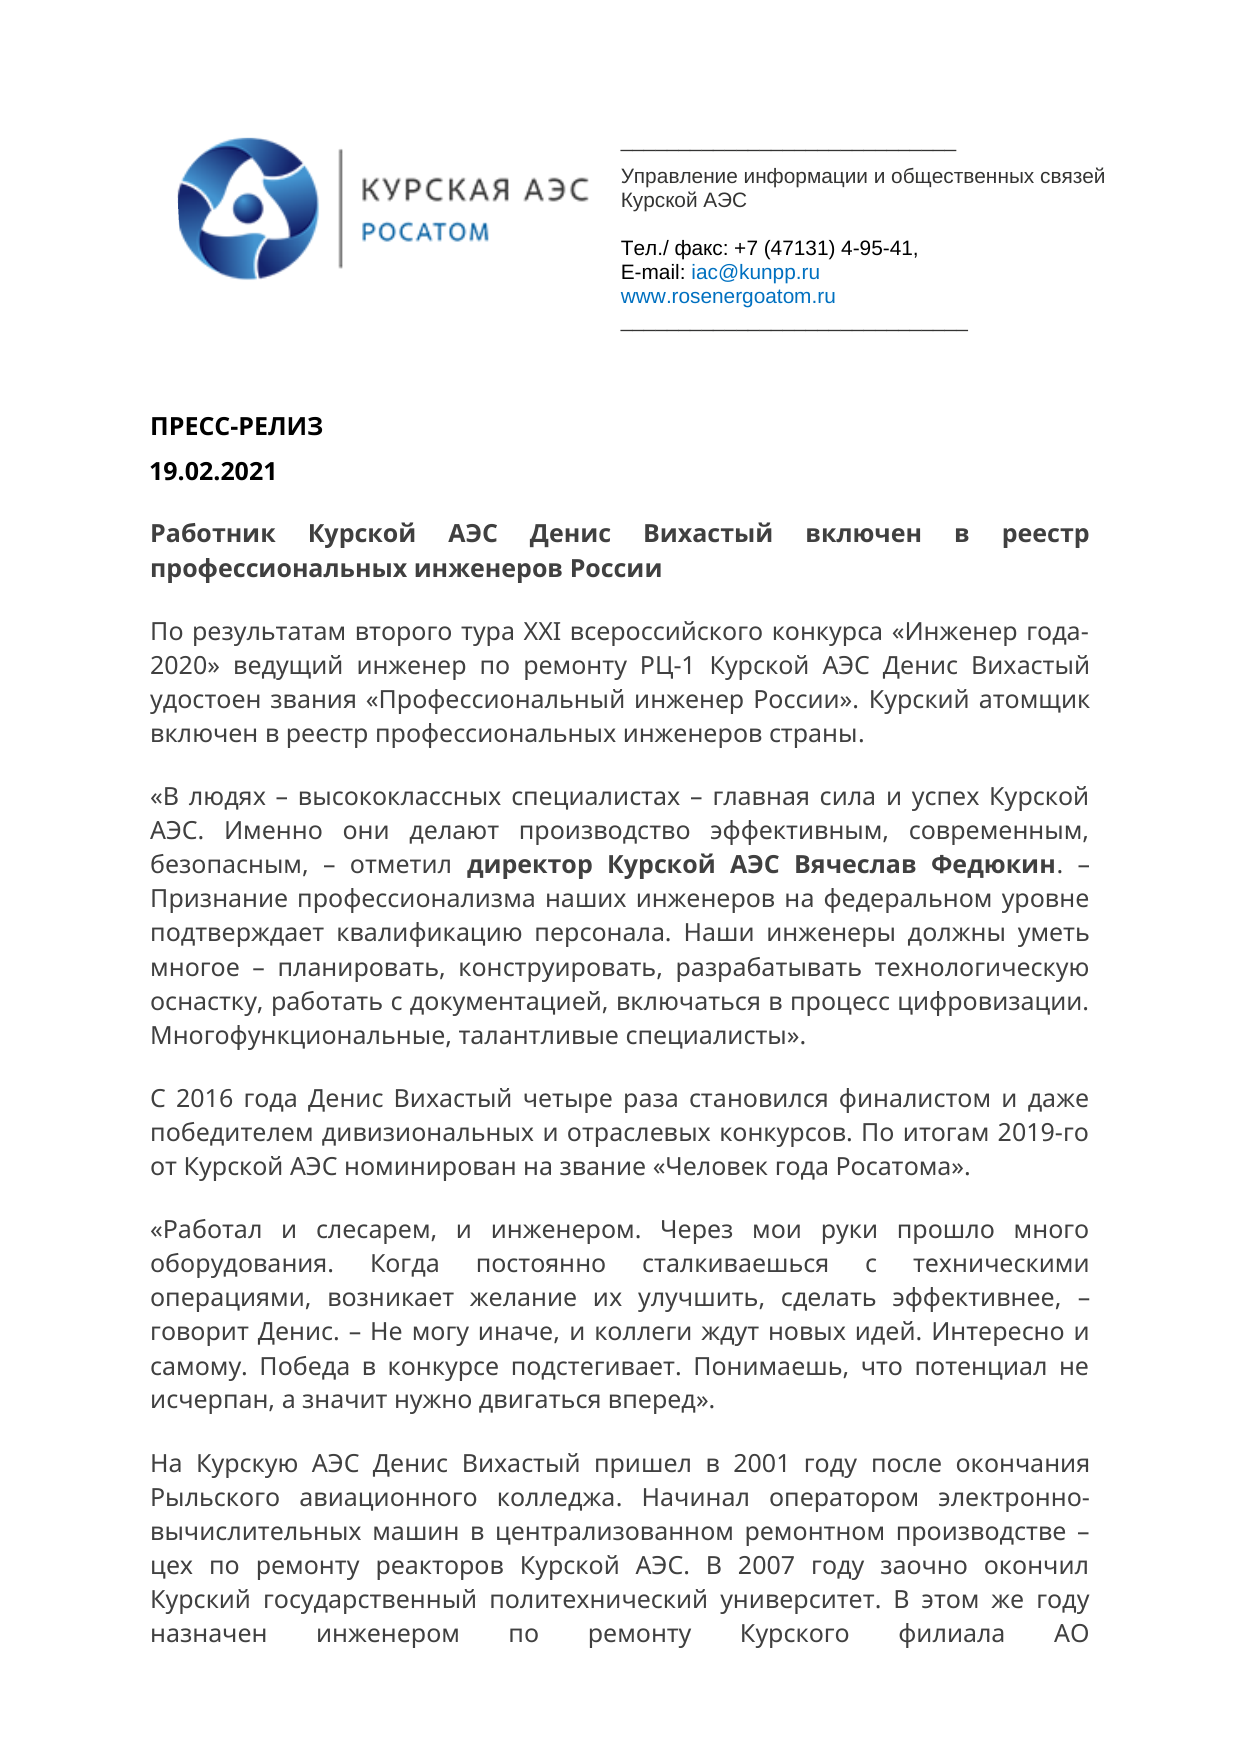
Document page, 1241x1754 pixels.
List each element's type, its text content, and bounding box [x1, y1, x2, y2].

text С 2016 года Денис Вихастый четыре раза становился финалистом и даже победителем дивизиональных и отраслевых конкурсов. По итогам 2019-го от Курской АЭС номинирован на звание «Человек года Росатома». [150, 1081, 1090, 1183]
picture [172, 137, 598, 281]
table_header [719, 118, 1102, 359]
table_header [139, 118, 719, 359]
text По результатам второго тура XXI всероссийского конкурса «Инженер года-2020» ведущий инженер по ремонту РЦ-1 Курской АЭС Денис Вихастый удостоен звания «Профессиональный инженер России». Курский атомщик включен в реестр профессиональных инженеров страны. [265, 716, 1090, 750]
text ПРЕСС-РЕЛИЗ [150, 408, 1090, 443]
text «Работал и слесарем, и инженером. Через мои руки прошло много оборудования. Когда постоянно сталкиваешься с техническими операциями, возникает желание их улучшить, сделать эффективнее, – говорит Денис. – Не могу иначе, и коллеги ждут новых идей. Интересно и самому. Победа в конкурсе подстегивает. Понимаешь, что потенциал не исчерпан, а значит нужно двигаться вперед». [150, 1212, 1090, 1416]
text «В людях – высококлассных специалистах – главная сила и успех Курской АЭС. Именно они делают производство эффективным, современным, безопасным, – отметил директор Курской АЭС Вячеслав Федюкин. – Признание профессионализма наших инженеров на федеральном уровне подтверждает квалификацию персонала. Наши инженеры должны уметь многое – планировать, конструировать, разрабатывать технологическую оснастку, работать с документацией, включаться в процесс цифровизации. Многофункциональные, талантливые специалисты». [150, 779, 1090, 1051]
text 19.02.2021 [149, 456, 934, 487]
text Работник Курской АЭС Денис Вихастый включен в реестр профессиональных инженеров России [150, 516, 1090, 584]
text По результатам второго тура XXI всероссийского конкурса «Инженер года-2020» ведущий инженер по ремонту РЦ-1 Курской АЭС Денис Вихастый удостоен звания «Профессиональный инженер России». Курский атомщик включен в реестр профессиональных инженеров страны. [150, 613, 1090, 682]
